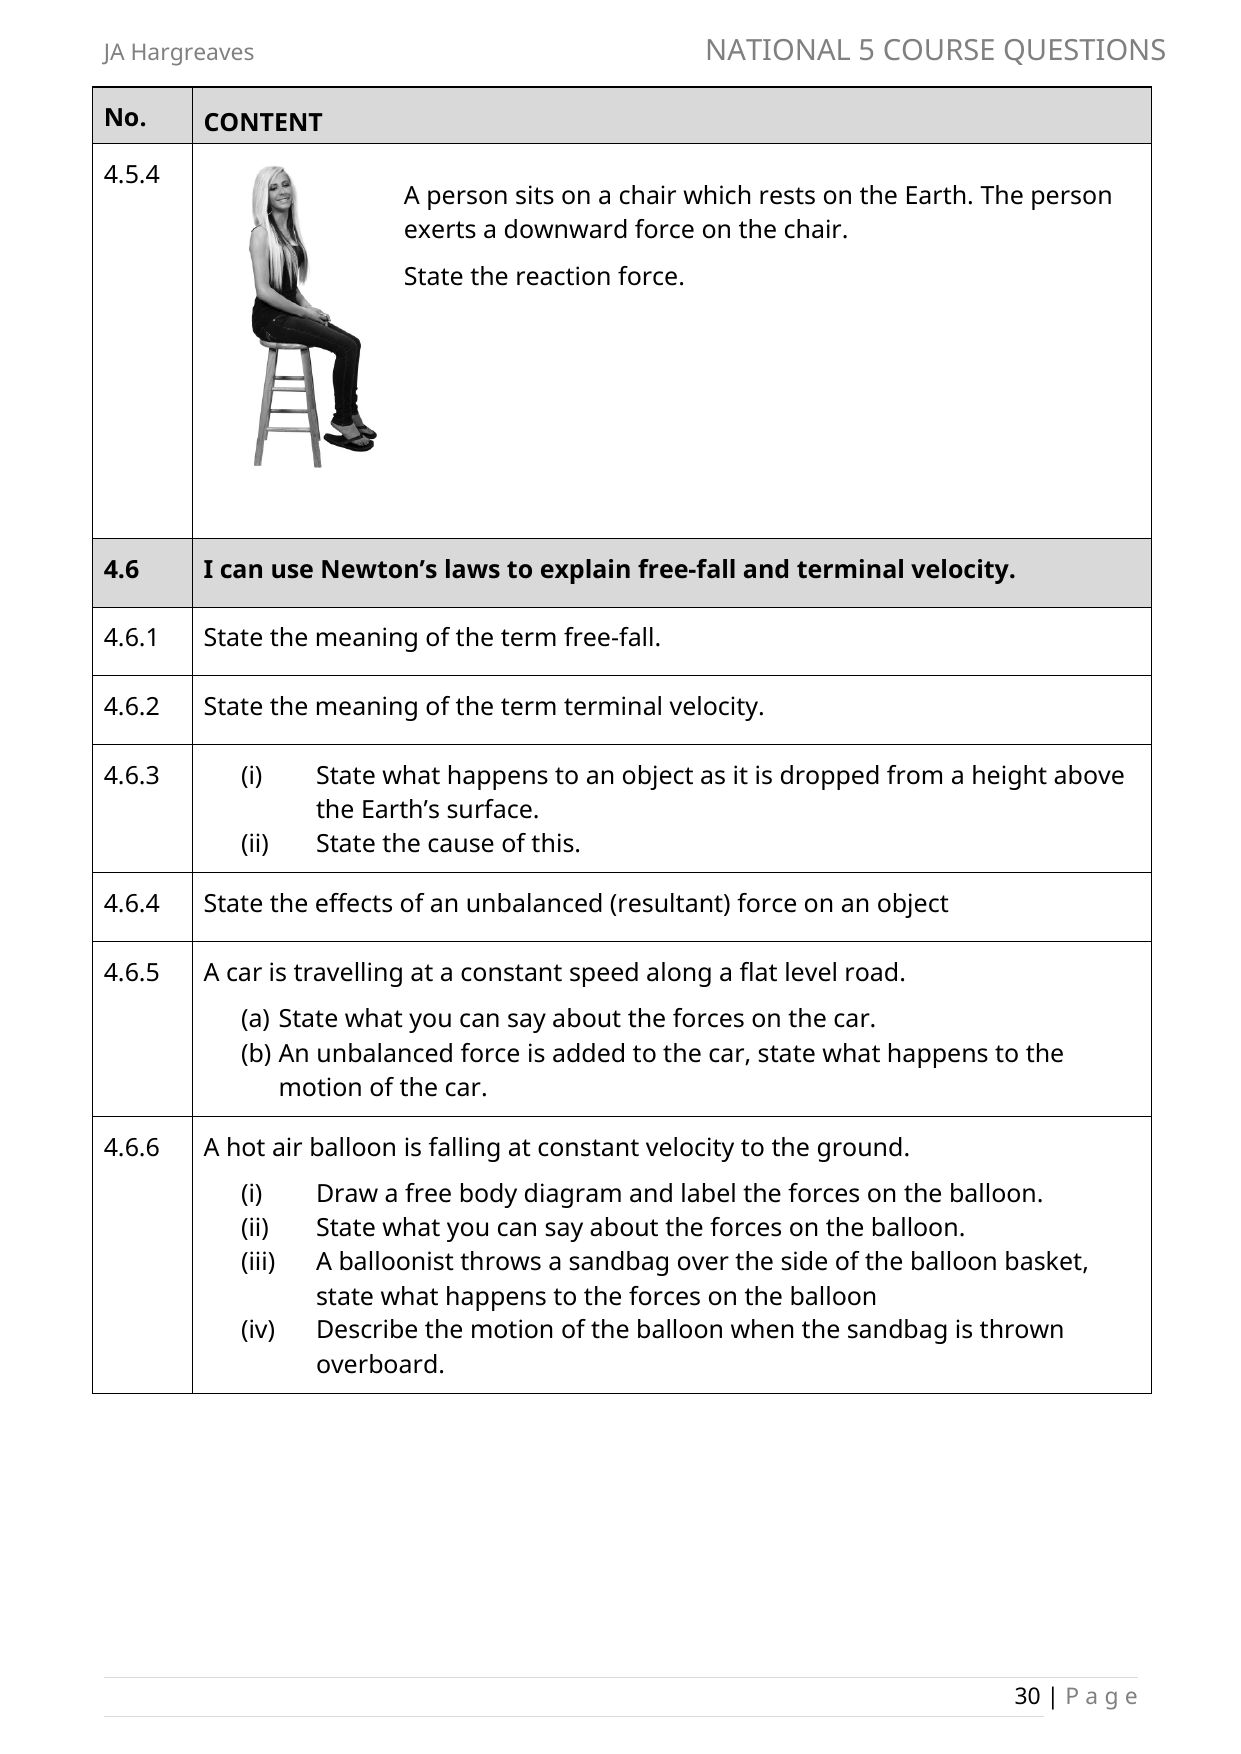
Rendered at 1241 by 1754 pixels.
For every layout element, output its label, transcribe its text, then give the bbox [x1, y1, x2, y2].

table_header CONTENT [193, 88, 1151, 143]
table_cell State the effects of an unbalanced (resultant) force on an object [193, 873, 1151, 941]
table_cell 4.6.6 [93, 1117, 192, 1393]
table_cell State what happens to an object as it is dropped from a height above the Earth’s surface. State the cause of this. [193, 745, 1151, 872]
table_cell 4.6.3 [93, 745, 192, 872]
table_cell A car is travelling at a constant speed along a flat level road. State what you can say about the forces on the car. An unbalanced force is added to the car, state what happens to the motion of the car. [193, 942, 1151, 1116]
table_cell A hot air balloon is falling at constant velocity to the ground. Draw a free body diagram and label the forces on the balloon. State what you can say about the forces on the balloon. A balloonist throws a sandbag over the side of the balloon basket, state what happens to the forces on the balloon Describe the motion of the balloon when the sandbag is thrown overboard. [193, 1117, 1151, 1393]
table_cell 4.6.4 [93, 873, 192, 941]
table_cell 4.6.5 [93, 942, 192, 1116]
table_cell 4.6 [93, 539, 192, 607]
table_cell State the meaning of the term terminal velocity. [193, 676, 1151, 744]
table_cell I can use Newton’s laws to explain free-fall and terminal velocity. [193, 539, 1151, 607]
table_cell 4.5.4 [93, 144, 192, 538]
table_header No. [93, 88, 192, 143]
table_cell 4.6.2 [93, 676, 192, 744]
table_cell A person sits on a chair which rests on the Earth. The person exerts a downward force on the chair. State the reaction force. [193, 144, 1151, 538]
table_cell 4.6.1 [93, 608, 192, 675]
table_cell State the meaning of the term free-fall. [193, 608, 1151, 675]
